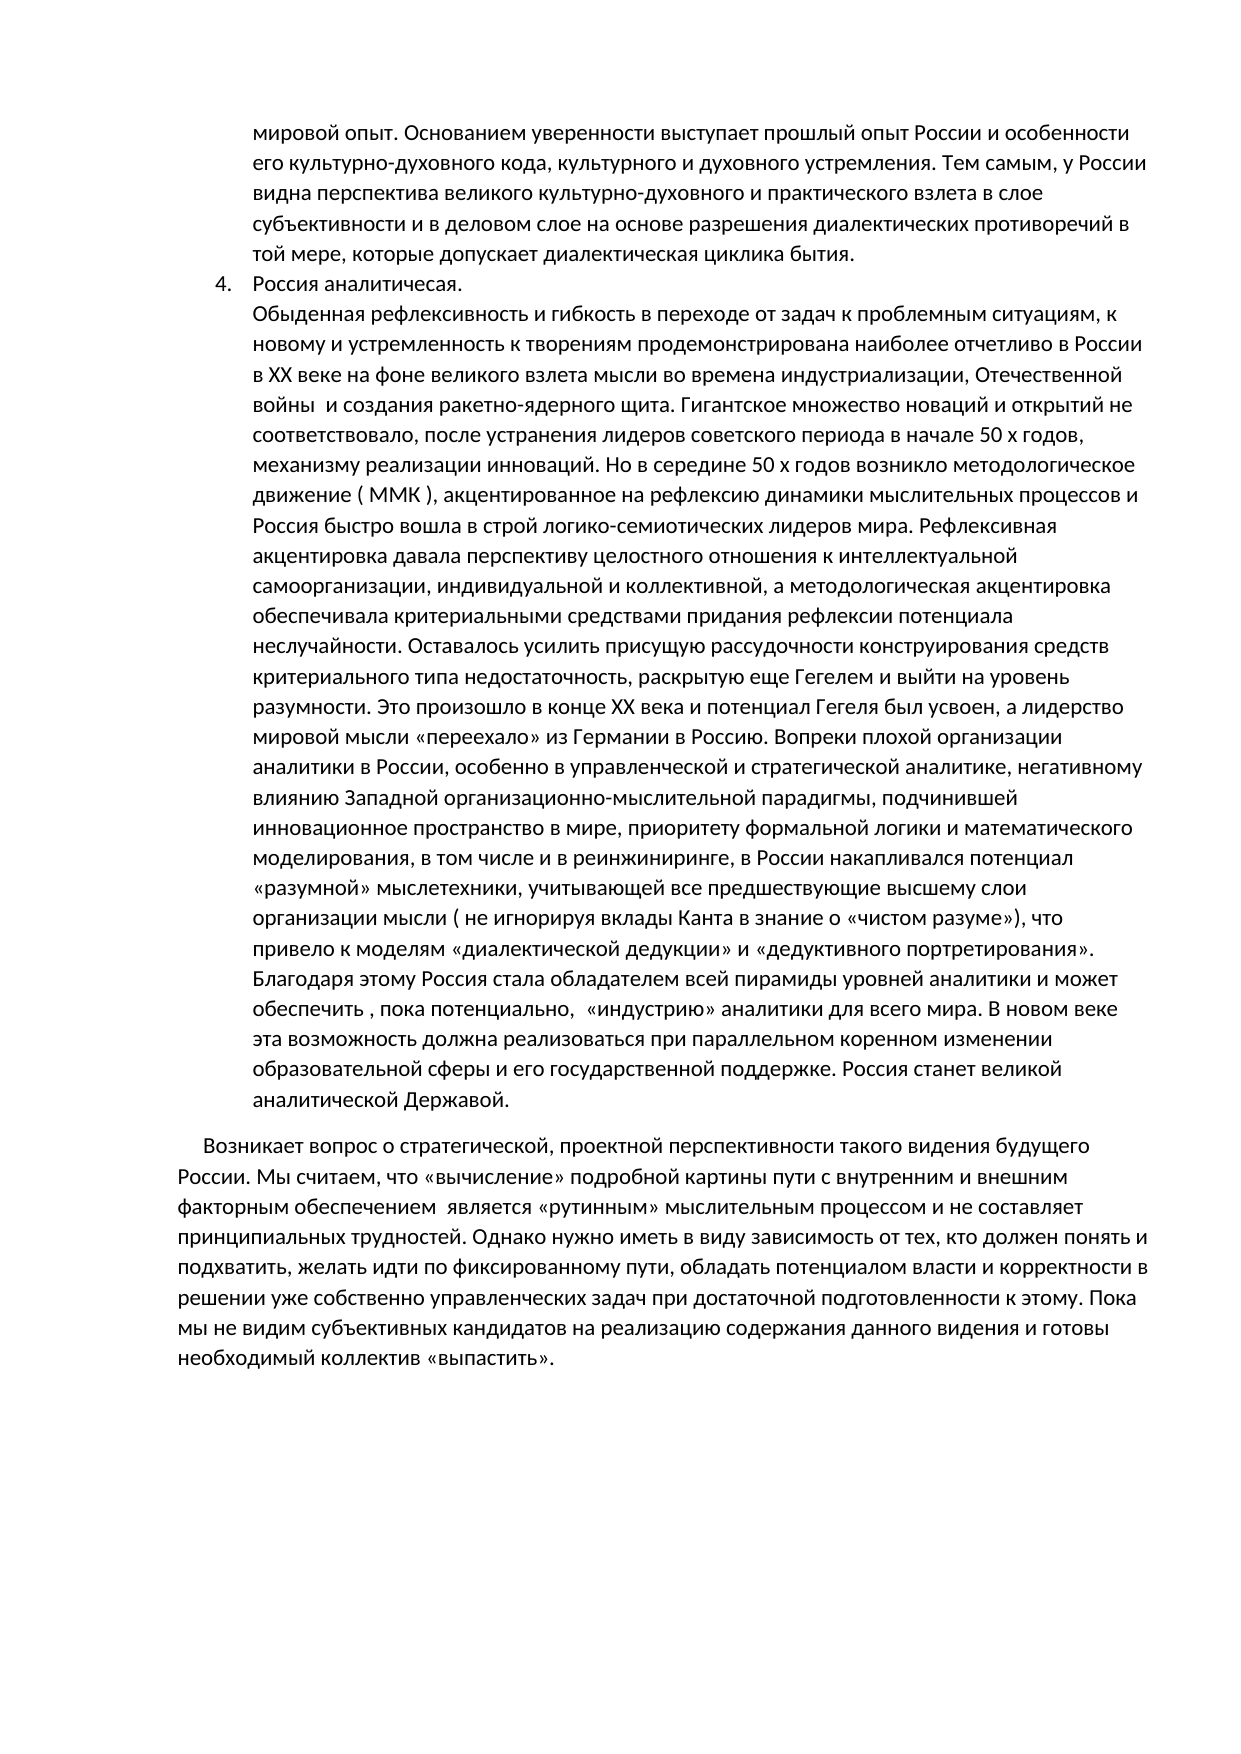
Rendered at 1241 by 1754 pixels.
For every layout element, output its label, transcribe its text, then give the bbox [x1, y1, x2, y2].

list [252, 118, 1152, 267]
list Россия аналитичесая. [215, 269, 1152, 297]
text Возникает вопрос о стратегической, проектной перспективности такого видения будущего России. Мы считаем, что «вычисление» подробной картины пути с внутренним и внешним факторным обеспечением является «рутинным» мыслительным процессом и не составляет принципиальных трудностей. Однако нужно иметь в виду зависимость от тех, кто должен понять и подхватить, желать идти по фиксированному пути, обладать потенциалом власти и корректности в решении уже собственно управленческих задач при достаточной подготовленности к этому. Пока мы не видим субъективных кандидатов на реализацию содержания данного видения и готовы необходимый коллектив «выпастить». [177, 1132, 1152, 1371]
list Обыденная рефлексивность и гибкость в переходе от задач к проблемным ситуациям, к новому и устремленность к творениям продемонстрирована наиболее отчетливо в России в ХХ веке на фоне великого взлета мысли во времена индустриализации, Отечественной войны и создания ракетно-ядерного щита. Гигантское множество новаций и открытий не соответствовало, после устранения лидеров советского периода в начале 50 х годов, механизму реализации инноваций. Но в середине 50 х годов возникло методологическое движение ( ММК ), акцентированное на рефлексию динамики мыслительных процессов и Россия быстро вошла в строй логико-семиотических лидеров мира. Рефлексивная акцентировка давала перспективу целостного отношения к интеллектуальной самоорганизации, индивидуальной и коллективной, а методологическая акцентировка обеспечивала критериальными средствами придания рефлексии потенциала неслучайности. Оставалось усилить присущую рассудочности конструирования средств критериального типа недостаточность, раскрытую еще Гегелем и выйти на уровень разумности. Это произошло в конце ХХ века и потенциал Гегеля был усвоен, а лидерство мировой мысли «переехало» из Германии в Россию. Вопреки плохой организации аналитики в России, особенно в управленческой и стратегической аналитике, негативному влиянию Западной организационно-мыслительной парадигмы, подчинившей инновационное пространство в мире, приоритету формальной логики и математического моделирования, в том числе и в реинжиниринге, в России накапливался потенциал «разумной» мыслетехники, учитывающей все предшествующие высшему слои организации мысли ( не игнорируя вклады Канта в знание о «чистом разуме»), что привело к моделям «диалектической дедукции» и «дедуктивного портретирования». Благодаря этому Россия стала обладателем всей пирамиды уровней аналитики и может обеспечить , пока потенциально, «индустрию» аналитики для всего мира. В новом веке эта возможность должна реализоваться при параллельном коренном изменении образовательной сферы и его государственной поддержке. Россия станет великой аналитической Державой. [252, 299, 1152, 1113]
